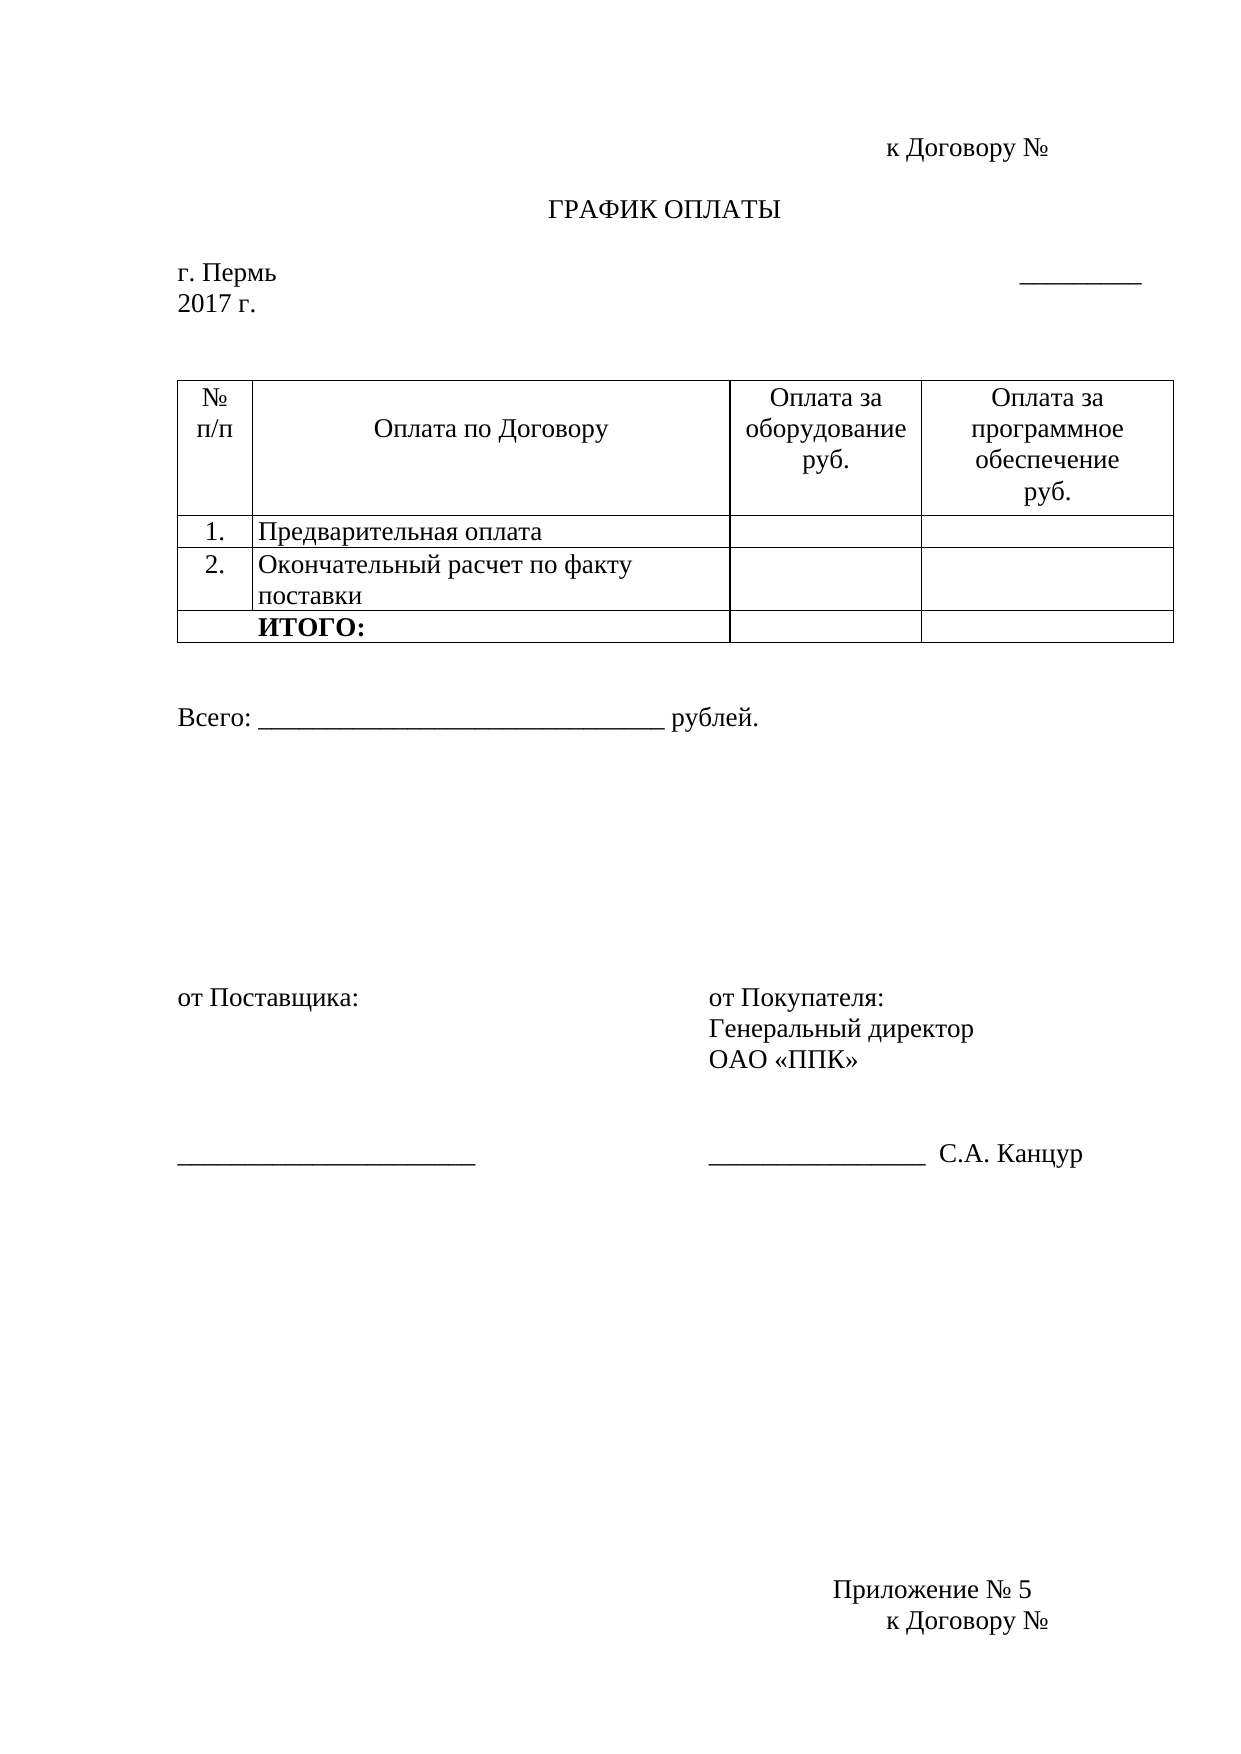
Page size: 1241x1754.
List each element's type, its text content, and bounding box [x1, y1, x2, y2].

text г. Пермь _________ 2017 г. [177, 256, 1152, 318]
text от Поставщика: от Покупателя: [177, 981, 1152, 1012]
table_cell [178, 611, 252, 642]
text Генеральный директор [177, 1012, 1152, 1043]
table_cell [731, 516, 921, 547]
text к Договору № [177, 131, 1152, 162]
table_cell [731, 611, 921, 642]
text ______________________ ________________ С.А. Канцур [177, 1137, 1152, 1168]
table_cell ИТОГО: [252, 611, 729, 642]
table_cell [922, 611, 1173, 642]
table_cell Окончательный расчет по факту поставки [253, 548, 729, 610]
table_header Оплата по Договору [253, 381, 729, 514]
table_cell 1. [178, 516, 252, 547]
table_header Оплата за программное обеспечение руб. [922, 381, 1173, 514]
table_cell 2. [178, 548, 252, 610]
text ГРАФИК ОПЛАТЫ [177, 193, 1152, 224]
table_header Оплата за оборудование руб. [731, 381, 921, 514]
table_cell [731, 548, 921, 610]
table_cell Предварительная оплата [253, 516, 729, 547]
text к Договору № [177, 1604, 1152, 1635]
table_header № п/п [178, 381, 252, 514]
table_cell [922, 548, 1173, 610]
text Приложение № 5 [177, 1573, 1152, 1604]
table_cell [922, 516, 1173, 547]
text ОАО «ППК» [177, 1043, 1152, 1074]
text Всего: ______________________________ рублей. [177, 701, 1152, 732]
